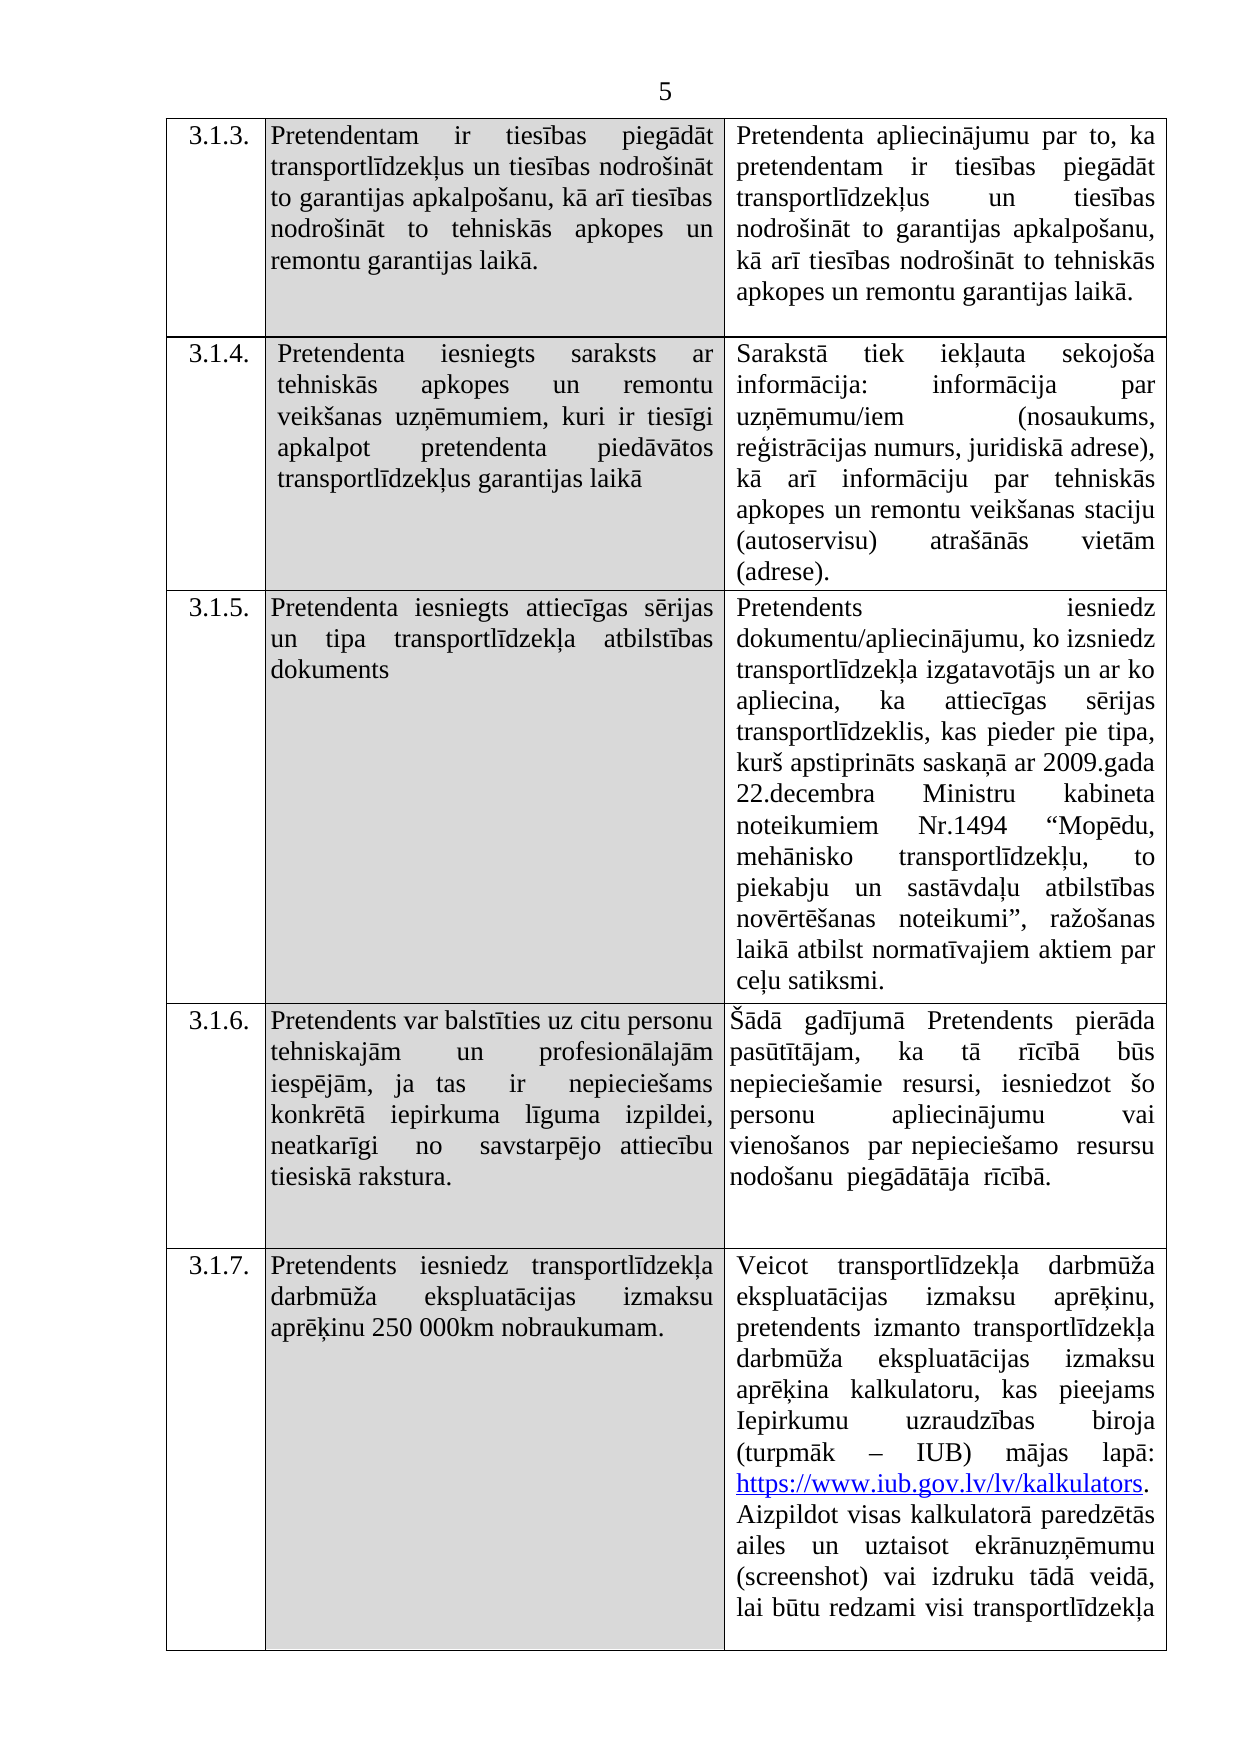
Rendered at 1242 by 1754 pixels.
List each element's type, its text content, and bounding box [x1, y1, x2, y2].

table_cell Šādā gadījumā Pretendents pierāda pasūtītājam, ka tā rīcībā būs nepieciešamie resursi, iesniedzot šo personu apliecinājumu vai vienošanos par nepieciešamo resursu nodošanu piegādātāja rīcībā. [725, 1004, 1166, 1248]
table_cell 3.1.3. [167, 119, 265, 336]
table_cell Pretendentam ir tiesības piegādāt transportlīdzekļus un tiesības nodrošināt to garantijas apkalpošanu, kā arī tiesības nodrošināt to tehniskās apkopes un remontu garantijas laikā. [266, 119, 724, 336]
table_cell Pretendents iesniedz dokumentu/apliecinājumu, ko izsniedz transportlīdzekļa izgatavotājs un ar ko apliecina, ka attiecīgas sērijas transportlīdzeklis, kas pieder pie tipa, kurš apstiprināts saskaņā ar 2009.gada 22.decembra Ministru kabineta noteikumiem Nr.1494 “Mopēdu, mehānisko transportlīdzekļu, to piekabju un sastāvdaļu atbilstības novērtēšanas noteikumi”, ražošanas laikā atbilst normatīvajiem aktiem par ceļu satiksmi. [725, 591, 1166, 1003]
table_cell 3.1.4. [167, 338, 265, 590]
table_cell 3.1.7. [167, 1249, 265, 1649]
table_cell Pretendenta iesniegts saraksts ar tehniskās apkopes un remontu veikšanas uzņēmumiem, kuri ir tiesīgi apkalpot pretendenta piedāvātos transportlīdzekļus garantijas laikā [266, 338, 724, 590]
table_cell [266, 1249, 724, 1649]
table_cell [725, 1249, 1166, 1649]
table_cell Pretendenta apliecinājumu par to, ka pretendentam ir tiesības piegādāt transportlīdzekļus un tiesības nodrošināt to garantijas apkalpošanu, kā arī tiesības nodrošināt to tehniskās apkopes un remontu garantijas laikā. [725, 119, 1166, 336]
table_cell Sarakstā tiek iekļauta sekojoša informācija: informācija par uzņēmumu/iem (nosaukums, reģistrācijas numurs, juridiskā adrese), kā arī informāciju par tehniskās apkopes un remontu veikšanas staciju (autoservisu) atrašānās vietām (adrese). [725, 338, 1166, 590]
table_cell Pretendents var balstīties uz citu personu tehniskajām un profesionālajām iespējām, ja tas ir nepieciešams konkrētā iepirkuma līguma izpildei, neatkarīgi no savstarpējo attiecību tiesiskā rakstura. [266, 1004, 724, 1248]
table_cell Pretendenta iesniegts attiecīgas sērijas un tipa transportlīdzekļa atbilstības dokuments [266, 591, 724, 1003]
table_cell 3.1.6. [167, 1004, 265, 1248]
table_cell 3.1.5. [167, 591, 265, 1003]
